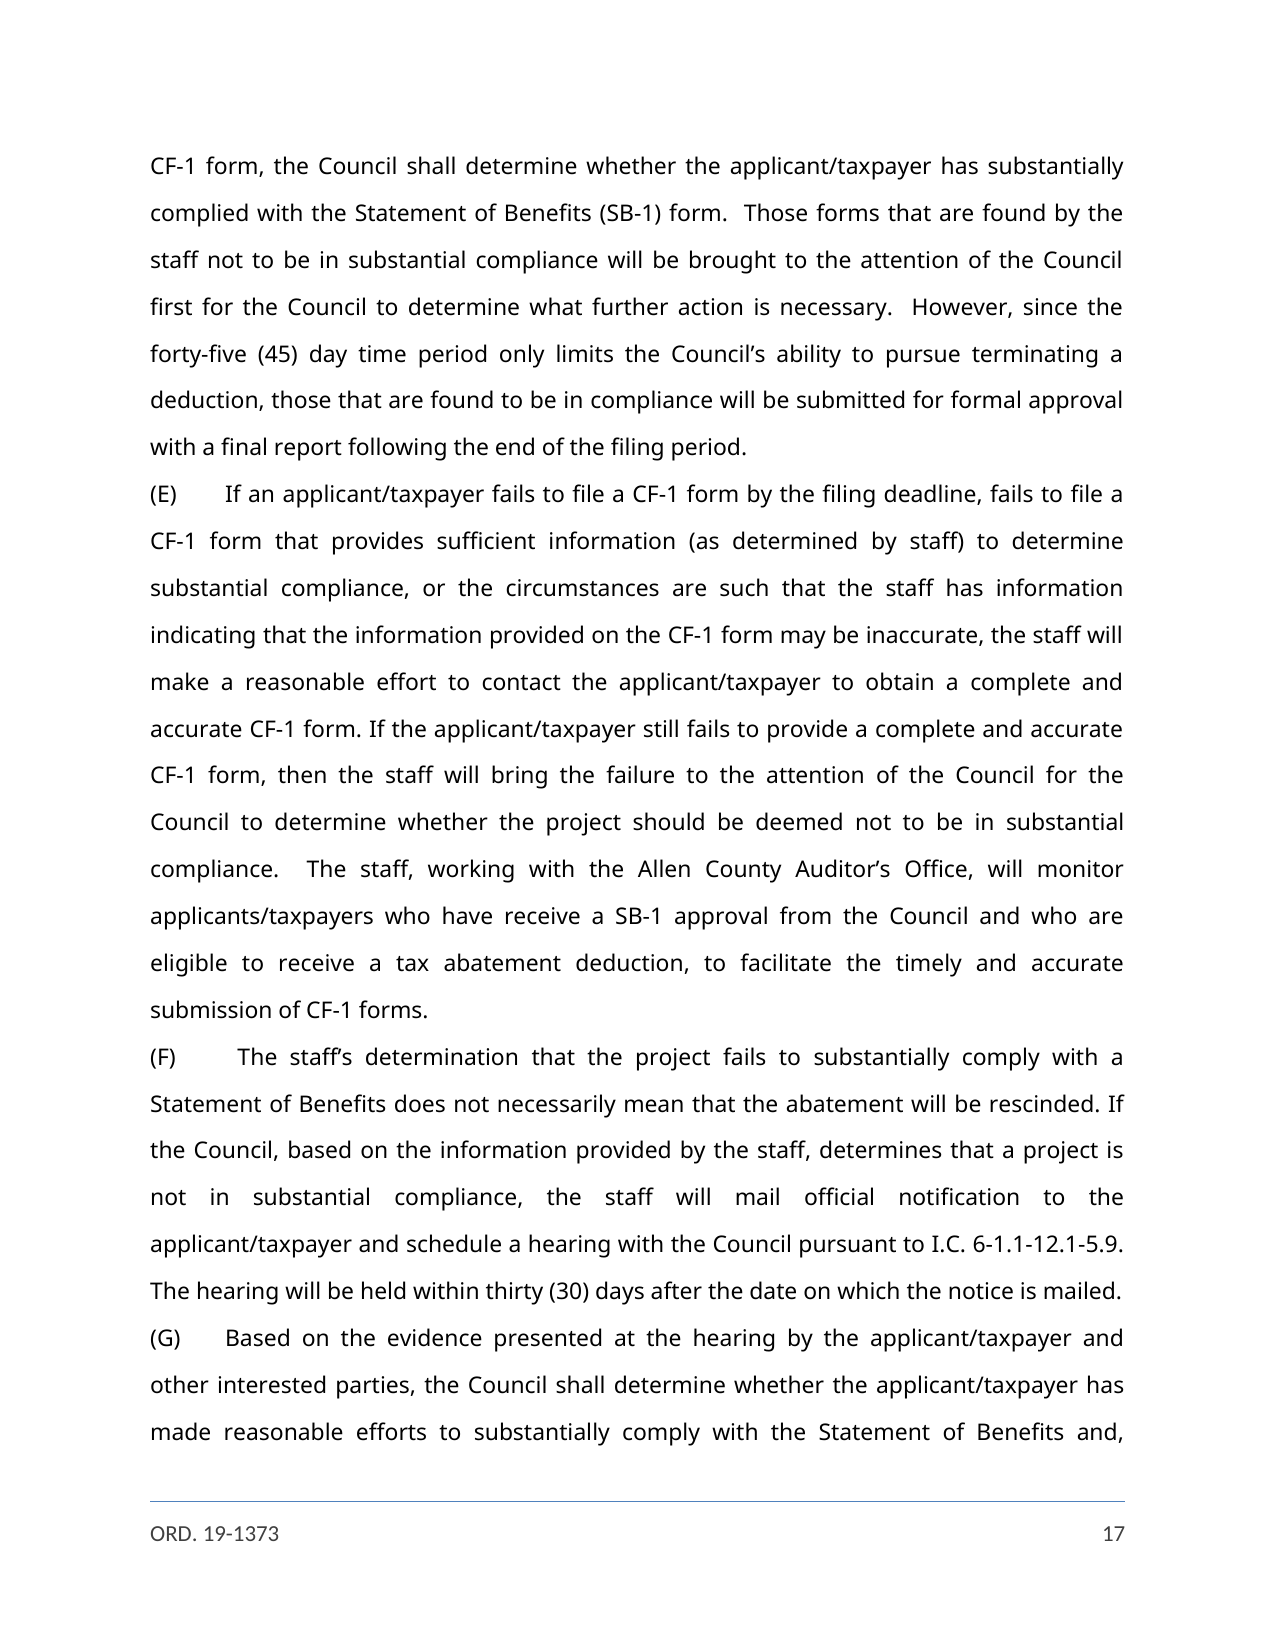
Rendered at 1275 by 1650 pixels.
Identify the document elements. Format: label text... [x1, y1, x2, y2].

list If an applicant/taxpayer fails to file a CF-1 form by the filing deadline, fails to file a CF-1 form that provides sufficient information (as determined by staff) to determine substantial compliance, or the circumstances are such that the staff has information indicating that the information provided on the CF-1 form may be inaccurate, the staff will make a reasonable effort to contact the applicant/taxpayer to obtain a complete and accurate CF-1 form. If the applicant/taxpayer still fails to provide a complete and accurate CF-1 form, then the staff will bring the failure to the attention of the Council for the Council to determine whether the project should be deemed not to be in substantial compliance. The staff, working with the Allen County Auditor’s Office, will monitor applicants/taxpayers who have receive a SB-1 approval from the Council and who are eligible to receive a tax abatement deduction, to facilitate the timely and accurate submission of CF-1 forms. [150, 478, 1125, 1025]
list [150, 150, 1125, 462]
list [150, 1322, 1125, 1447]
list The staff’s determination that the project fails to substantially comply with a Statement of Benefits does not necessarily mean that the abatement will be rescinded. If the Council, based on the information provided by the staff, determines that a project is not in substantial compliance, the staff will mail official notification to the applicant/taxpayer and schedule a hearing with the Council pursuant to I.C. 6-1.1-12.1-5.9. The hearing will be held within thirty (30) days after the date on which the notice is mailed. [150, 1041, 1125, 1306]
